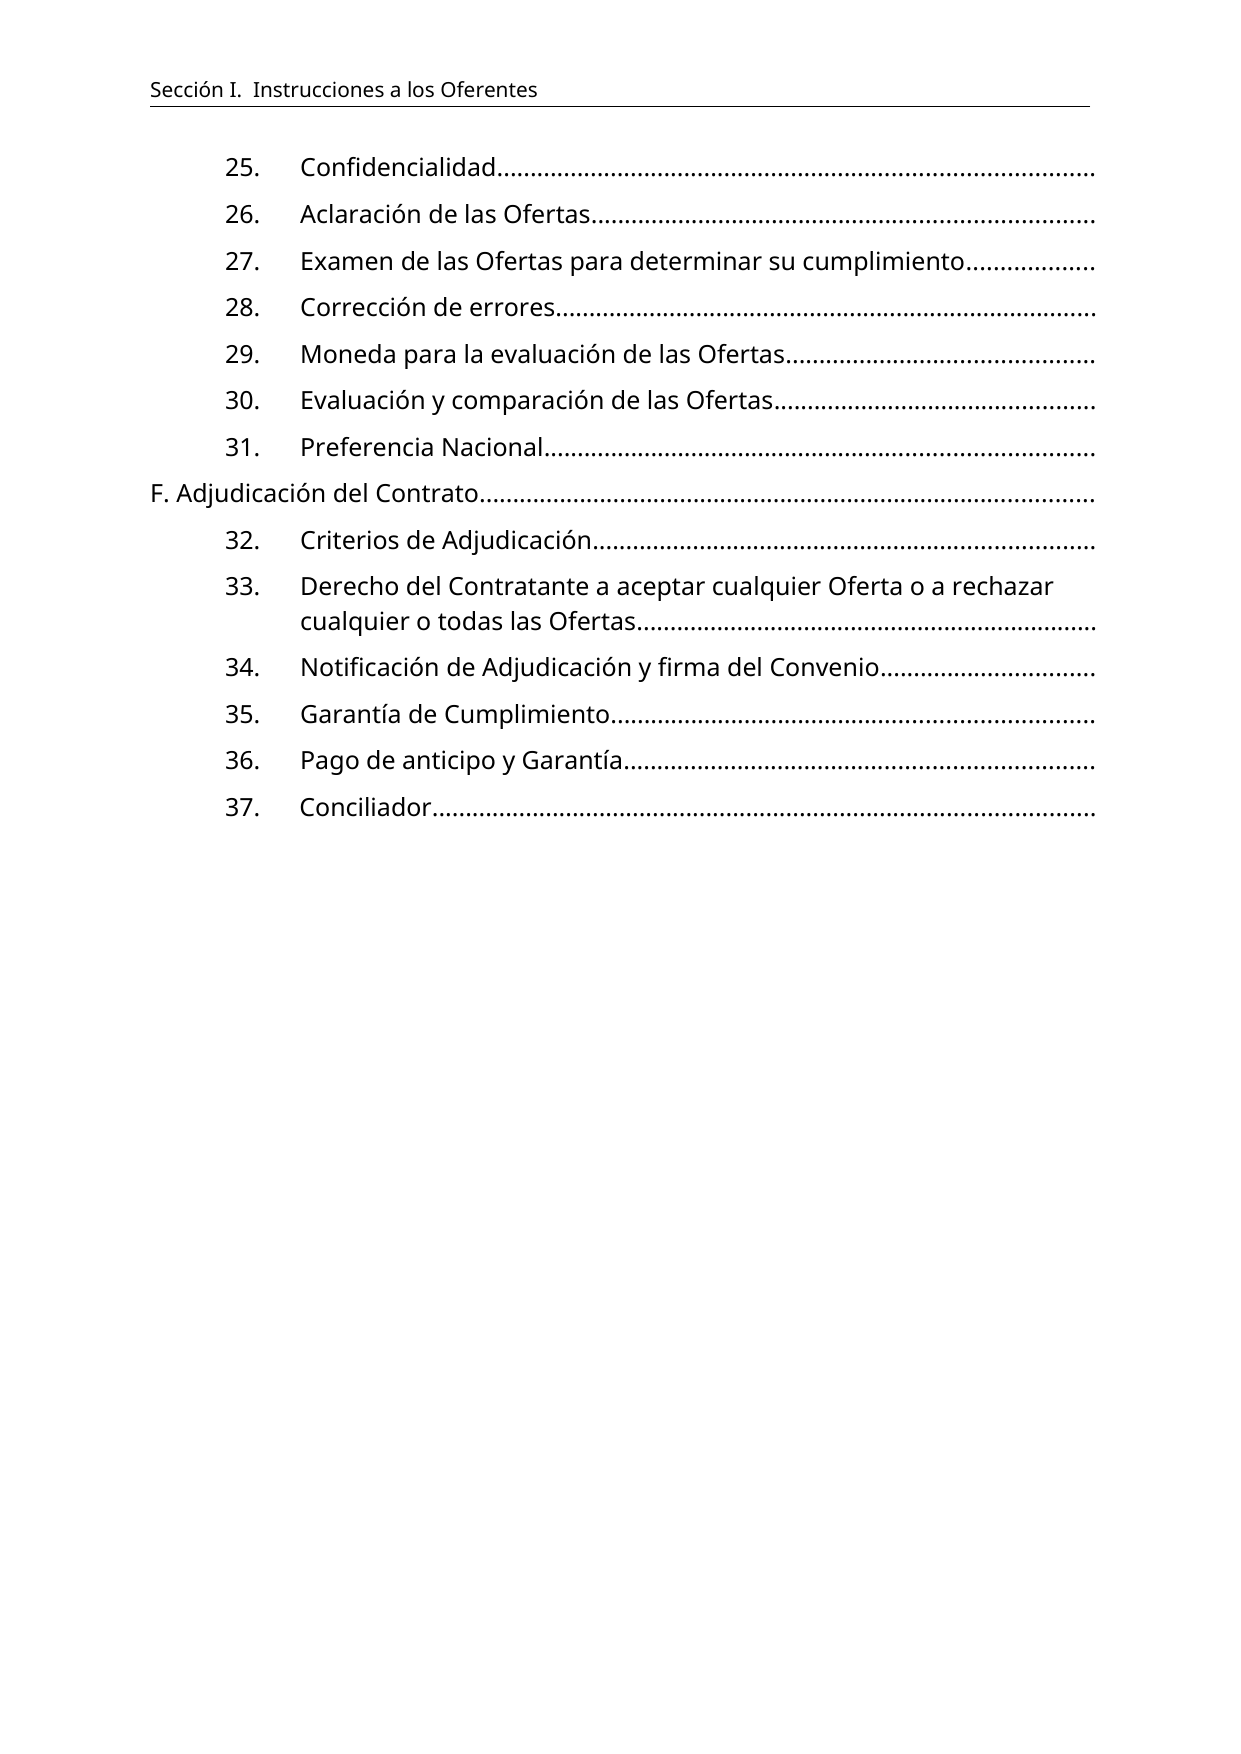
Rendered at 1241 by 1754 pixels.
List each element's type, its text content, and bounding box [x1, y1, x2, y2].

text 35. Garantía de Cumplimiento 31 [225, 696, 1090, 730]
text F. Adjudicación del Contrato 29 [150, 476, 1090, 510]
text 25. Confidencialidad 26 [225, 150, 1090, 184]
text 28. Corrección de errores 27 [225, 290, 1090, 324]
text 27. Examen de las Ofertas para determinar su cumplimiento 27 [225, 243, 1090, 277]
text 37. Conciliador 32 [225, 789, 1090, 823]
text 30. Evaluación y comparación de las Ofertas 28 [225, 383, 1090, 417]
text 33. Derecho del Contratante a aceptar cualquier Oferta o a rechazar cualquier o todas las Ofertas 30 [225, 569, 1090, 637]
text 26. Aclaración de las Ofertas 26 [225, 197, 1090, 231]
text 31. Preferencia Nacional 29 [225, 429, 1090, 463]
text 32. Criterios de Adjudicación 29 [225, 522, 1090, 557]
text 36. Pago de anticipo y Garantía 31 [225, 743, 1090, 777]
text 29. Moneda para la evaluación de las Ofertas 28 [225, 336, 1090, 370]
text 34. Notificación de Adjudicación y firma del Convenio 30 [225, 650, 1090, 684]
